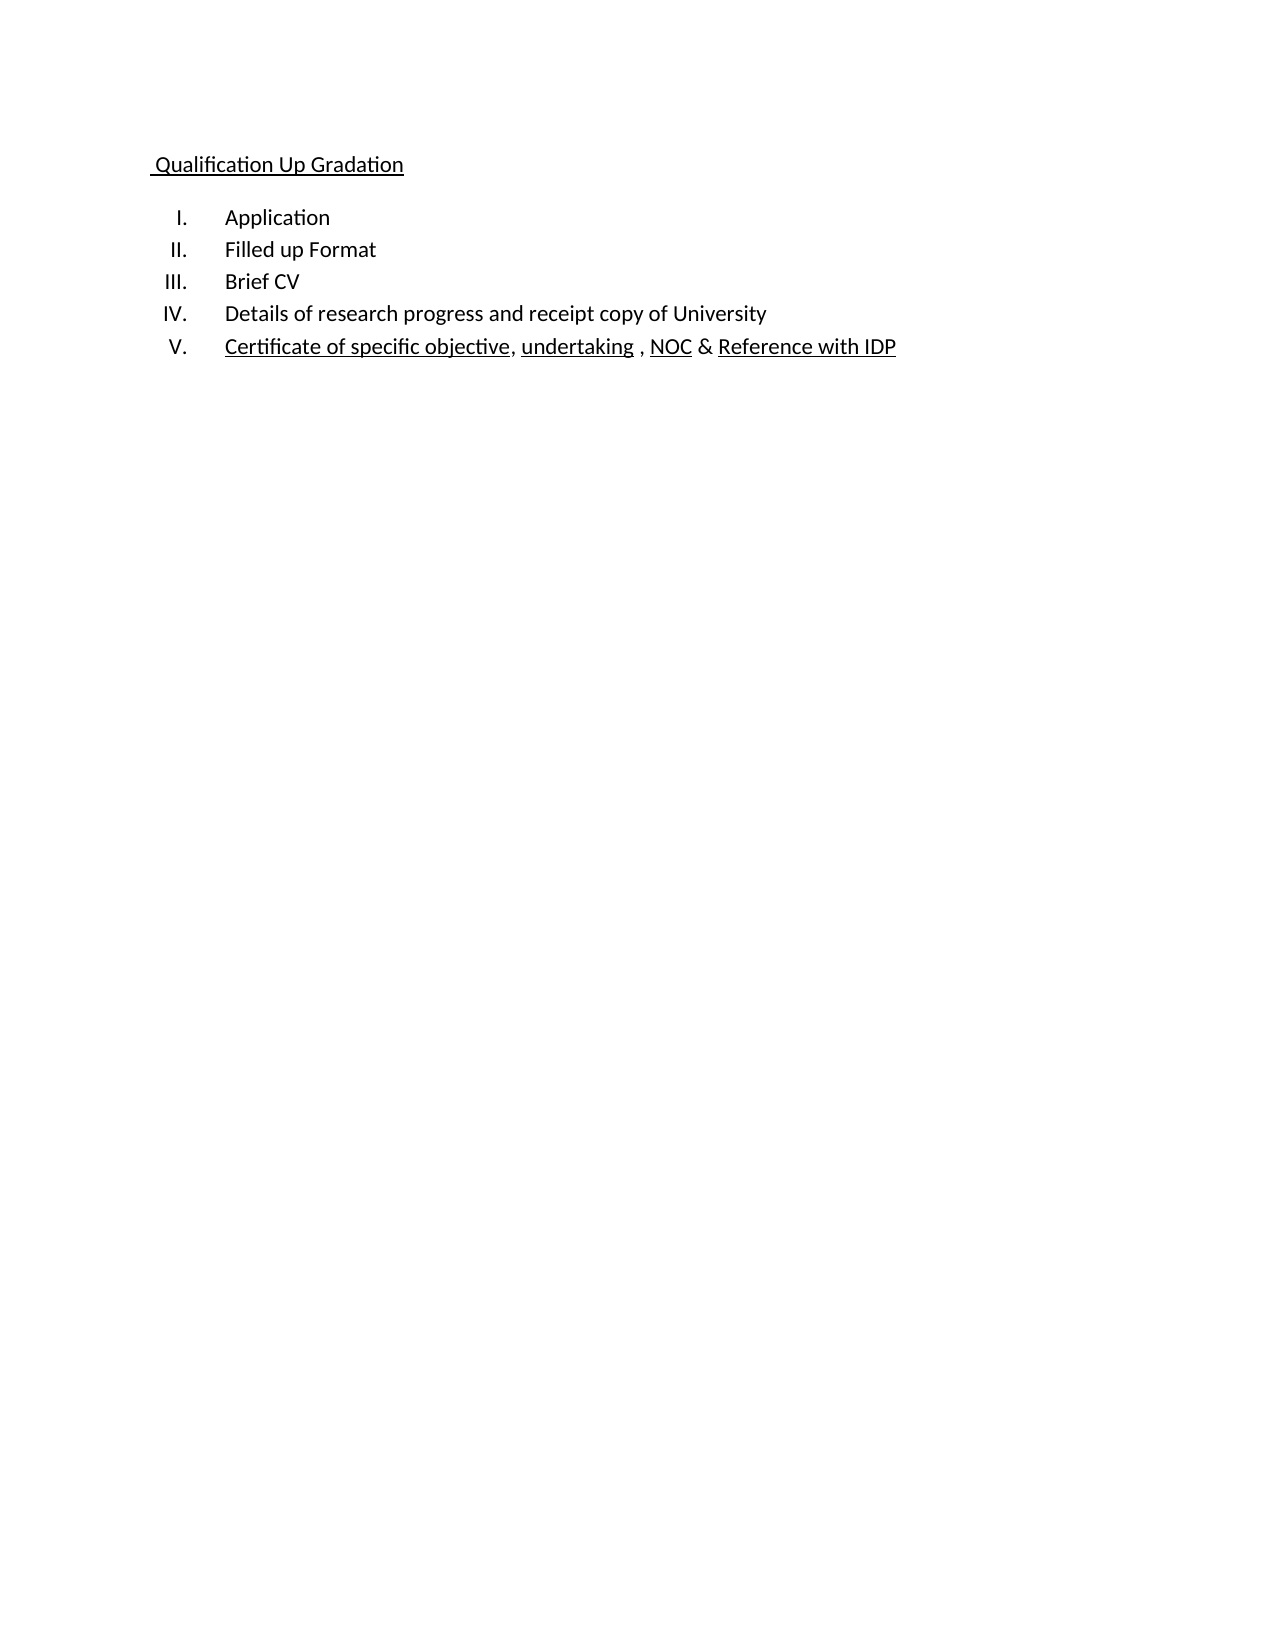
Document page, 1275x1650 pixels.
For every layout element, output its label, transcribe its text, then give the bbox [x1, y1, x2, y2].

list Certificate of specific objective, undertaking , NOC & Reference with IDP [187, 332, 1125, 360]
text Qualification Up Gradation [150, 150, 1125, 178]
list Application [187, 203, 1125, 231]
list Brief CV [187, 267, 1125, 295]
list Details of research progress and receipt copy of University [187, 299, 1125, 328]
list Filled up Format [187, 235, 1125, 263]
